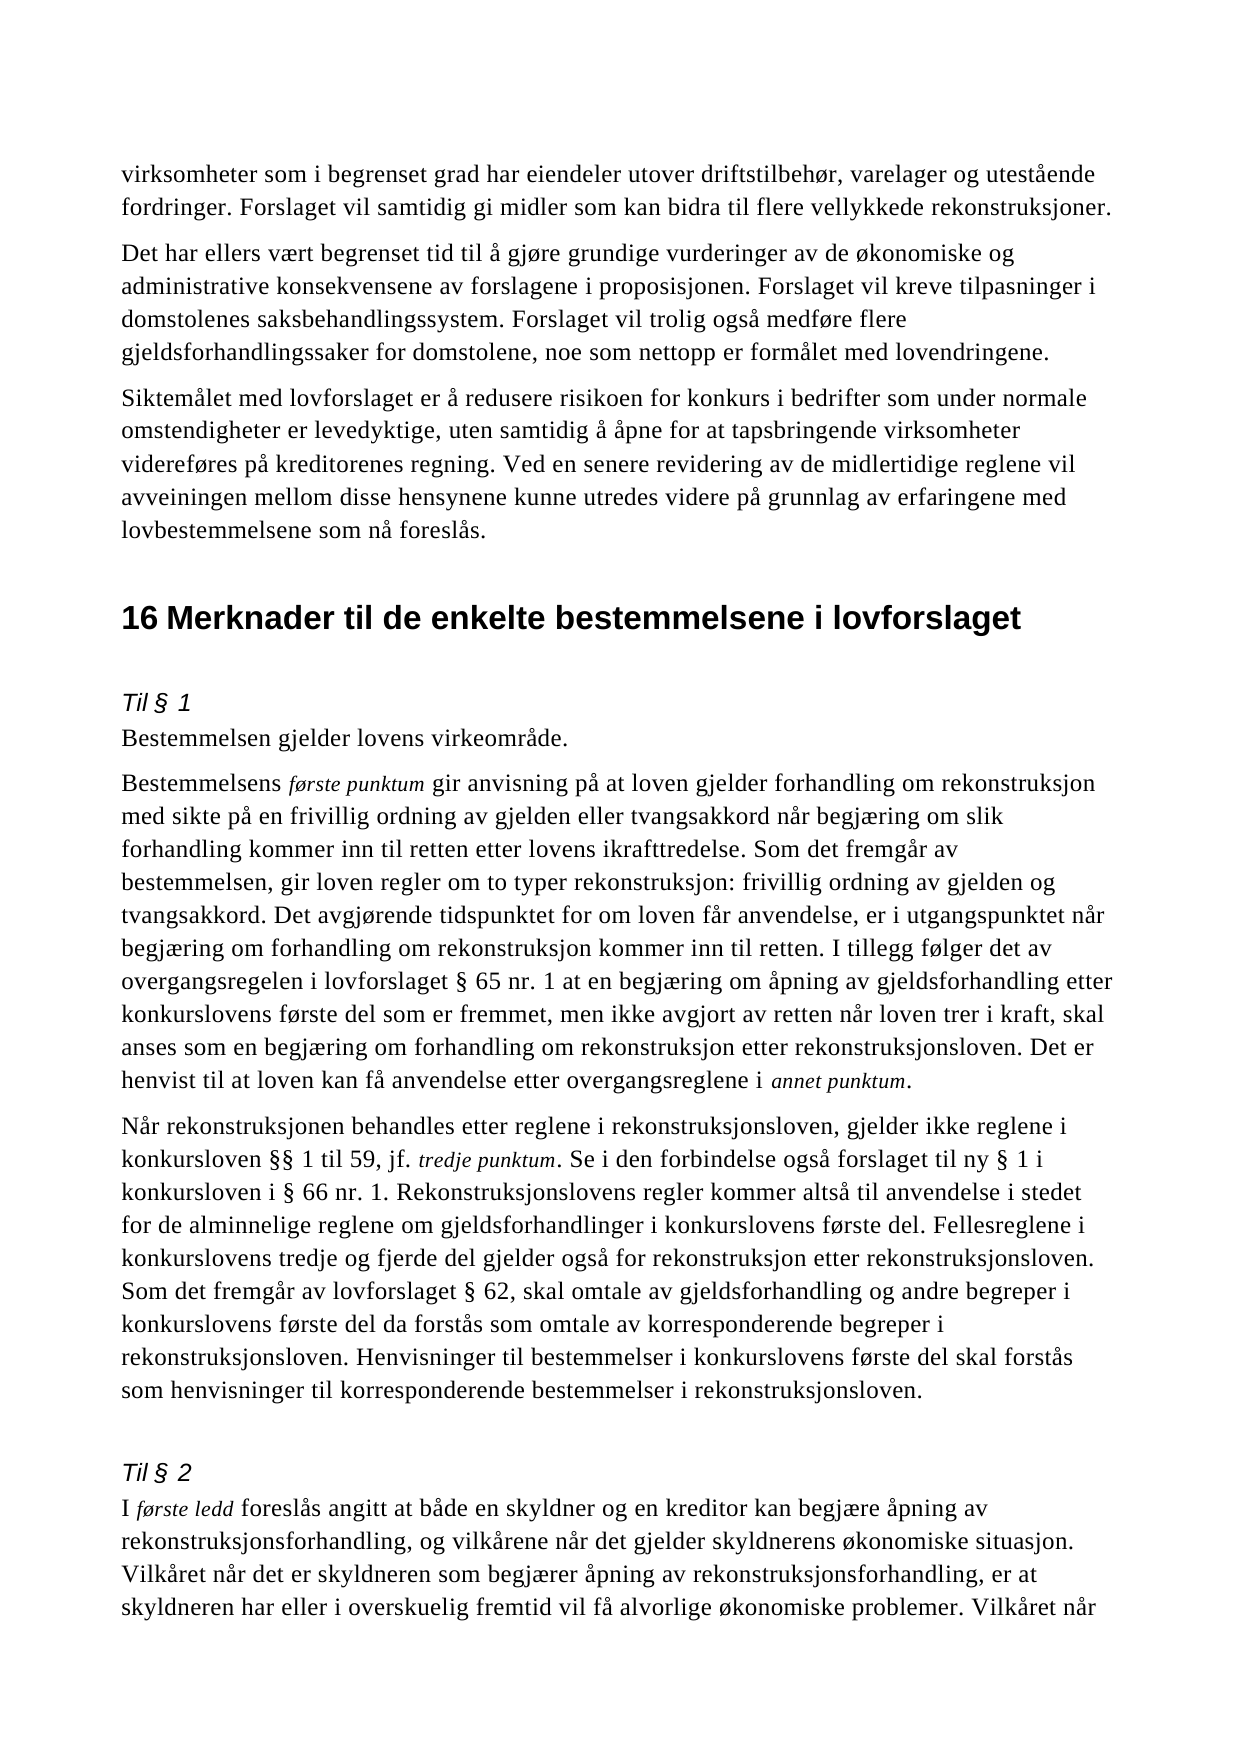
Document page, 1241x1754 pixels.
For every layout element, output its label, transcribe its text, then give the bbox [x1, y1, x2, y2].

text Når rekonstruksjonen behandles etter reglene i rekonstruksjonsloven, gjelder ikke reglene i konkursloven §§ 1 til 59, jf. tredje punktum. Se i den forbindelse også forslaget til ny § 1 i konkursloven i § 66 nr. 1. Rekonstruksjonslovens regler kommer altså til anvendelse i stedet for de alminnelige reglene om gjeldsforhandlinger i konkurslovens første del. Fellesreglene i konkurslovens tredje og fjerde del gjelder også for rekonstruksjon etter rekonstruksjonsloven. Som det fremgår av lovforslaget § 62, skal omtale av gjeldsforhandling og andre begreper i konkurslovens første del da forstås som omtale av korresponderende begreper i rekonstruksjonsloven. Henvisninger til bestemmelser i konkurslovens første del skal forstås som henvisninger til korresponderende bestemmelser i rekonstruksjonsloven. [121, 1111, 1119, 1404]
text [121, 159, 1119, 221]
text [121, 1493, 1119, 1621]
text Til § 2 [121, 1458, 1119, 1487]
text Det har ellers vært begrenset tid til å gjøre grundige vurderinger av de økonomiske og administrative konsekvensene av forslagene i proposisjonen. Forslaget vil kreve tilpasninger i domstolenes saksbehandlingssystem. Forslaget vil trolig også medføre flere gjeldsforhandlingssaker for domstolene, noe som nettopp er formålet med lovendringene. [121, 238, 1119, 366]
text Til § 1 [121, 688, 1119, 716]
subtitle Merknader til de enkelte bestemmelsene i lovforslaget [121, 598, 1119, 636]
text Bestemmelsens første punktum gir anvisning på at loven gjelder forhandling om rekonstruksjon med sikte på en frivillig ordning av gjelden eller tvangsakkord når begjæring om slik forhandling kommer inn til retten etter lovens ikrafttredelse. Som det fremgår av bestemmelsen, gir loven regler om to typer rekonstruksjon: frivillig ordning av gjelden og tvangsakkord. Det avgjørende tidspunktet for om loven får anvendelse, er i utgangspunktet når begjæring om forhandling om rekonstruksjon kommer inn til retten. I tillegg følger det av overgangsregelen i lovforslaget § 65 nr. 1 at en begjæring om åpning av gjeldsforhandling etter konkurslovens første del som er fremmet, men ikke avgjort av retten når loven trer i kraft, skal anses som en begjæring om forhandling om rekonstruksjon etter rekonstruksjonsloven. Det er henvist til at loven kan få anvendelse etter overgangsreglene i annet punktum. [121, 768, 1119, 1094]
text Siktemålet med lovforslaget er å redusere risikoen for konkurs i bedrifter som under normale omstendigheter er levedyktige, uten samtidig å åpne for at tapsbringende virksomheter videreføres på kreditorenes regning. Ved en senere revidering av de midlertidige reglene vil avveiningen mellom disse hensynene kunne utredes videre på grunnlag av erfaringene med lovbestemmelsene som nå foreslås. [121, 383, 1119, 543]
text Bestemmelsen gjelder lovens virkeområde. [121, 723, 1119, 751]
